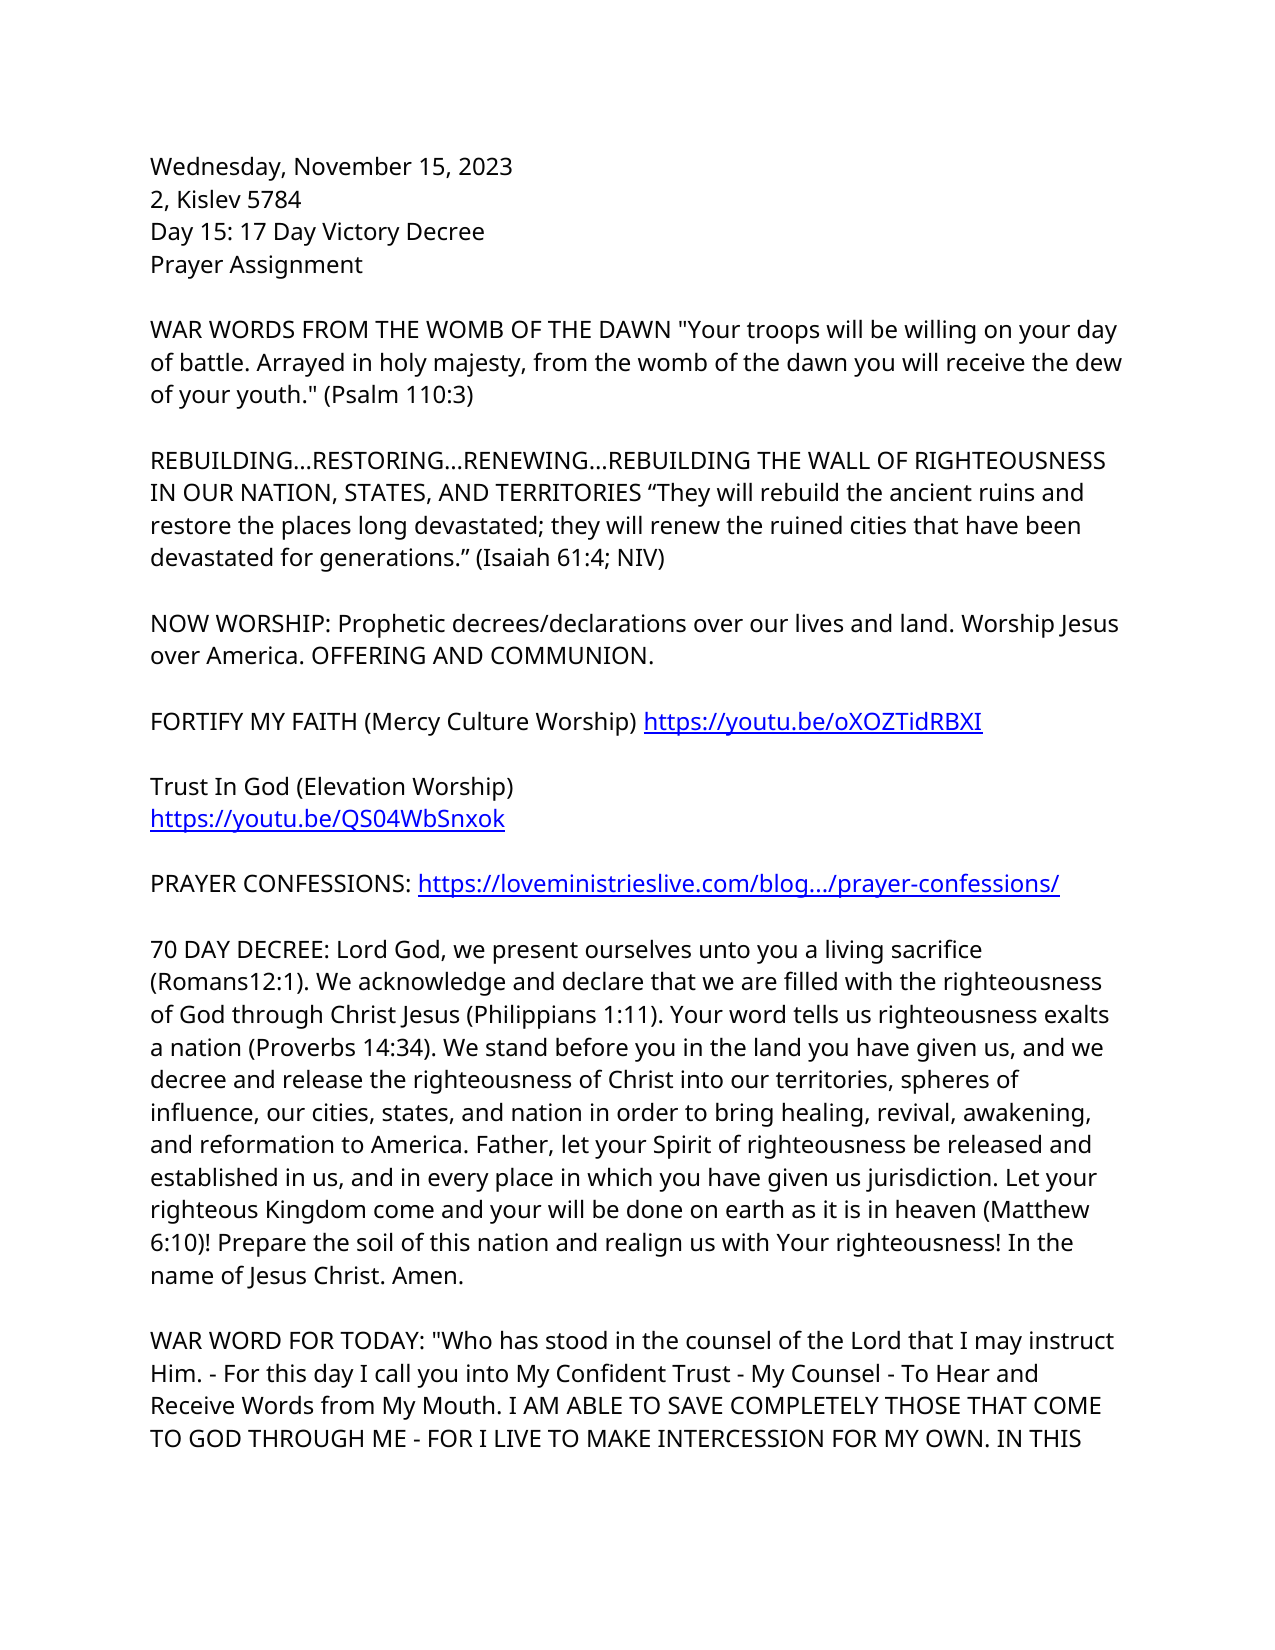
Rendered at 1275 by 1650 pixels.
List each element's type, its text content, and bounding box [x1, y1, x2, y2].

text https://youtu.be/QS04WbSnxok [150, 802, 1125, 835]
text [150, 1324, 1125, 1454]
text WAR WORDS FROM THE WOMB OF THE DAWN "Your troops will be willing on your day of battle. Arrayed in holy majesty, from the womb of the dawn you will receive the dew of your youth." (Psalm 110:3) [150, 313, 1125, 411]
text NOW WORSHIP: Prophetic decrees/declarations over our lives and land. Worship Jesus over America. OFFERING AND COMMUNION. [150, 606, 1125, 672]
text 2, Kislev 5784 [150, 183, 1125, 215]
text PRAYER CONFESSIONS: https://loveministrieslive.com/blog.../prayer-confessions/ [150, 867, 1125, 900]
text Prayer Assignment [150, 248, 1125, 280]
text Day 15: 17 Day Victory Decree [150, 215, 1125, 248]
text 70 DAY DECREE: Lord God, we present ourselves unto you a living sacrifice (Romans12:1). We acknowledge and declare that we are filled with the righteousness of God through Christ Jesus (Philippians 1:11). Your word tells us righteousness exalts a nation (Proverbs 14:34). We stand before you in the land you have given us, and we decree and release the righteousness of Christ into our territories, spheres of influence, our cities, states, and nation in order to bring healing, revival, awakening, and reformation to America. Father, let your Spirit of righteousness be released and established in us, and in every place in which you have given us jurisdiction. Let your righteous Kingdom come and your will be done on earth as it is in heaven (Matthew 6:10)! Prepare the soil of this nation and realign us with Your righteousness! In the name of Jesus Christ. Amen. [150, 932, 1125, 1291]
text Wednesday, November 15, 2023 [150, 150, 1125, 183]
text Trust In God (Elevation Worship) [150, 769, 1125, 802]
text REBUILDING…RESTORING…RENEWING…REBUILDING THE WALL OF RIGHTEOUSNESS IN OUR NATION, STATES, AND TERRITORIES “They will rebuild the ancient ruins and restore the places long devastated; they will renew the ruined cities that have been devastated for generations.” (Isaiah 61:4; NIV) [150, 443, 1125, 574]
text FORTIFY MY FAITH (Mercy Culture Worship) https://youtu.be/oXOZTidRBXI [150, 704, 1125, 737]
